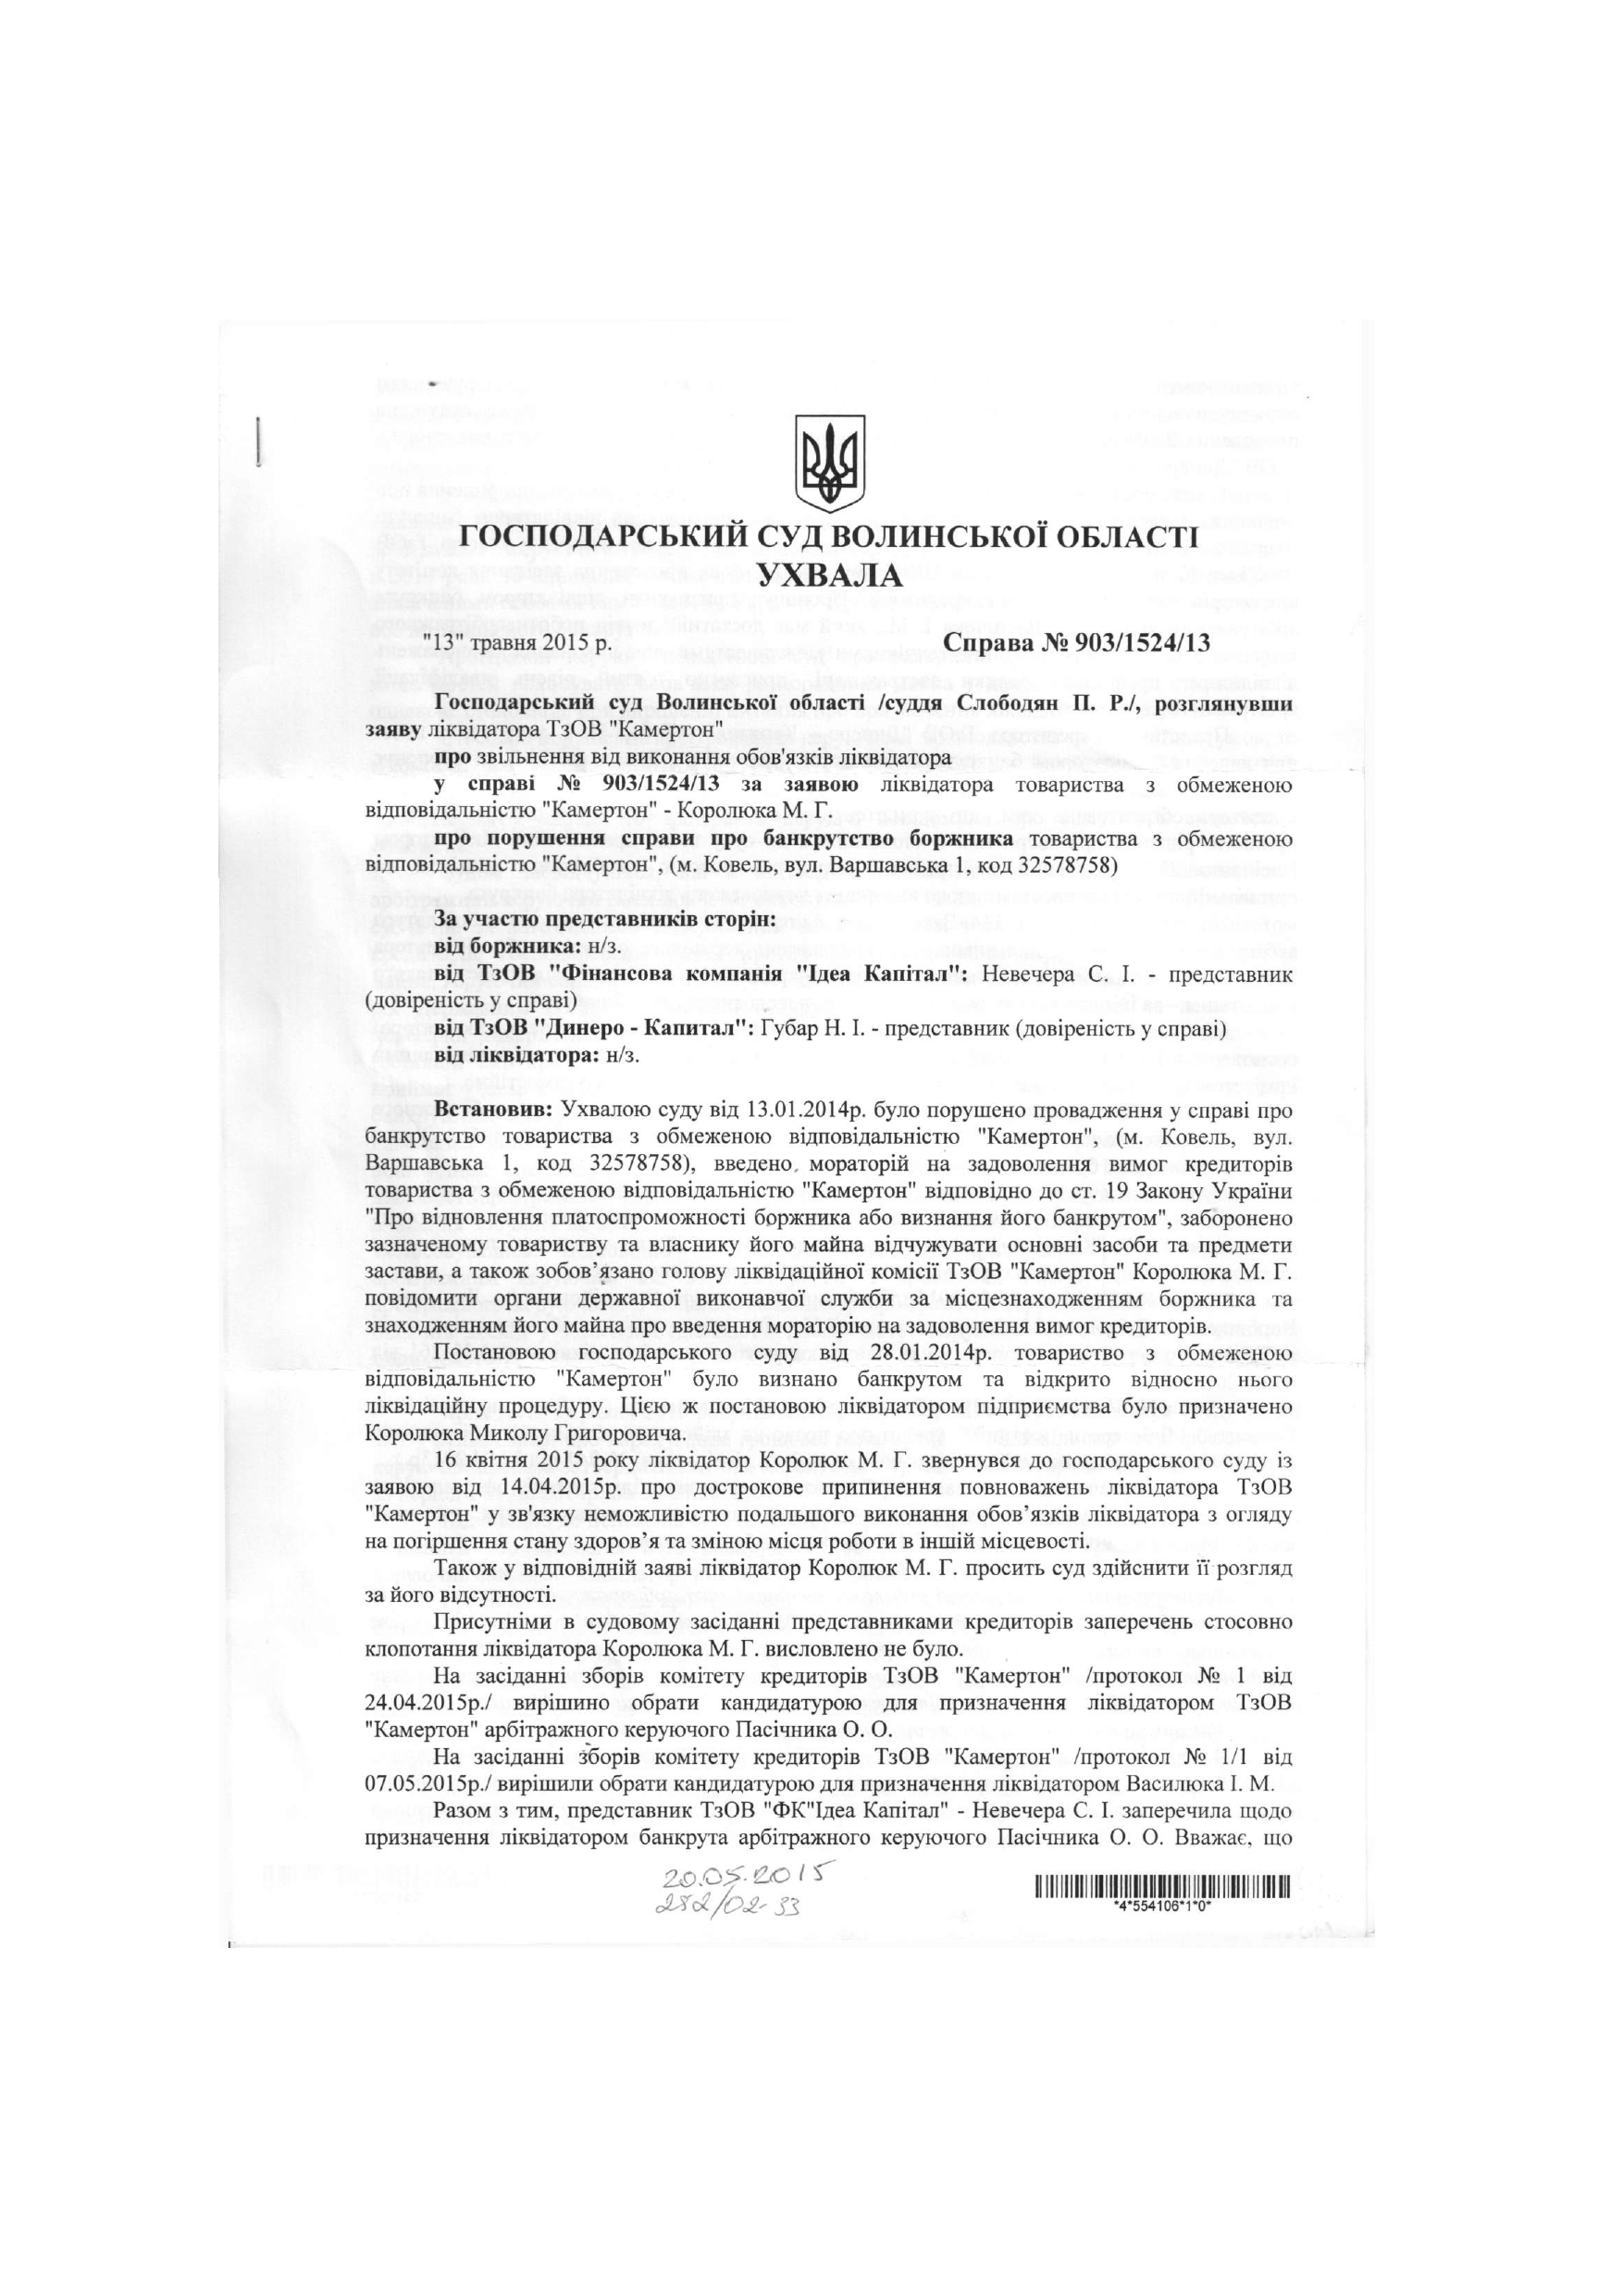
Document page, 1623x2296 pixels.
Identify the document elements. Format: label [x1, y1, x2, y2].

picture [218, 319, 1376, 1948]
